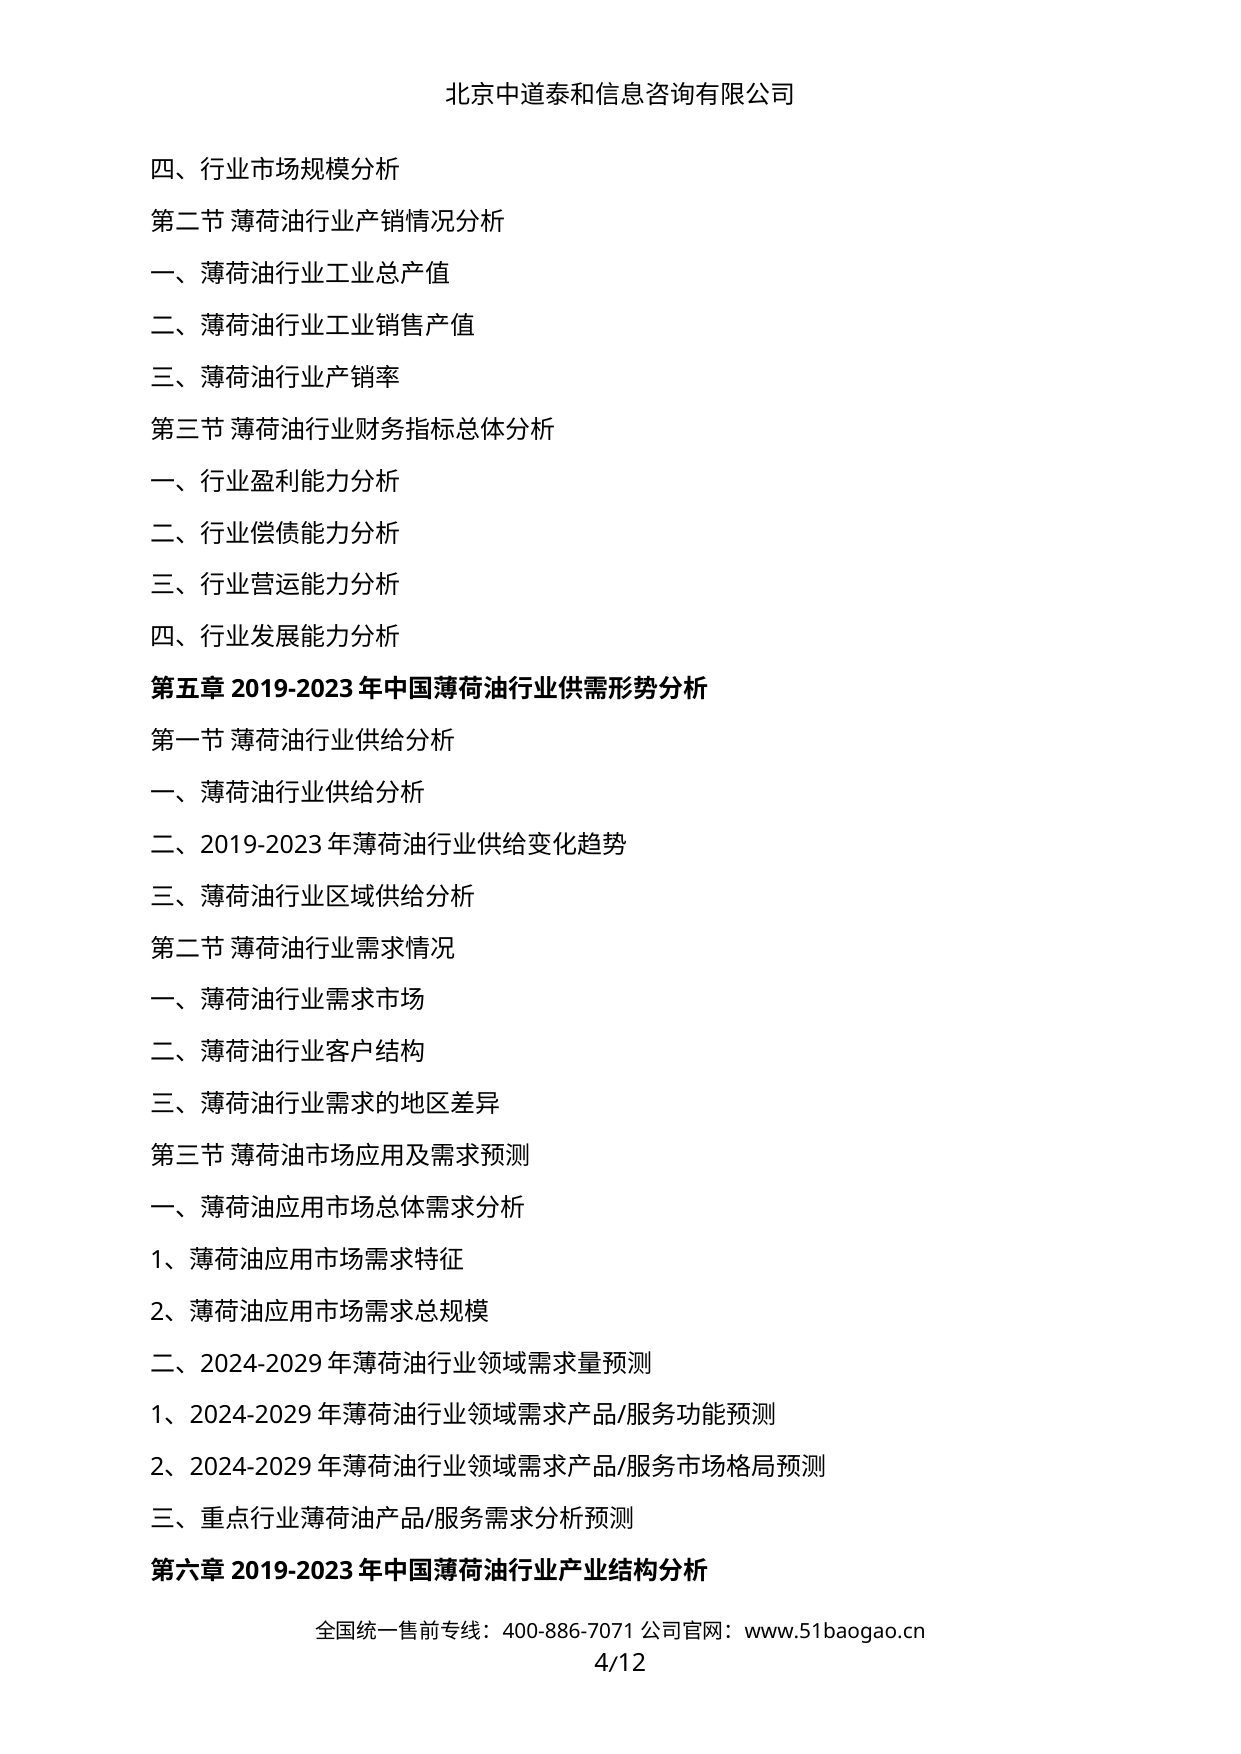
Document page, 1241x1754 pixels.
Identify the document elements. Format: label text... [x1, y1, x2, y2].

text 二、2019-2023年薄荷油行业供给变化趋势 [150, 824, 1090, 861]
text 二、行业偿债能力分析 [150, 513, 1090, 549]
text 2、薄荷油应用市场需求总规模 [150, 1291, 1090, 1327]
text 二、薄荷油行业工业销售产值 [150, 306, 1090, 342]
text 四、行业市场规模分析 [150, 150, 1090, 186]
text 第三节 薄荷油行业财务指标总体分析 [150, 409, 1090, 446]
text 三、薄荷油行业需求的地区差异 [150, 1084, 1090, 1120]
text 1、2024-2029年薄荷油行业领域需求产品/服务功能预测 [150, 1395, 1090, 1431]
text 一、薄荷油应用市场总体需求分析 [150, 1187, 1090, 1224]
text 一、行业盈利能力分析 [150, 461, 1090, 497]
text 第三节 薄荷油市场应用及需求预测 [150, 1136, 1090, 1172]
text 第二节 薄荷油行业需求情况 [150, 928, 1090, 964]
text 二、薄荷油行业客户结构 [150, 1032, 1090, 1068]
text 三、薄荷油行业产销率 [150, 357, 1090, 394]
text 第六章 2019-2023年中国薄荷油行业产业结构分析 [150, 1551, 1090, 1587]
text 一、薄荷油行业工业总产值 [150, 254, 1090, 290]
text 第一节 薄荷油行业供给分析 [150, 721, 1090, 757]
text 三、重点行业薄荷油产品/服务需求分析预测 [150, 1499, 1090, 1535]
text 三、行业营运能力分析 [150, 565, 1090, 601]
text 1、薄荷油应用市场需求特征 [150, 1239, 1090, 1276]
text 第五章 2019-2023年中国薄荷油行业供需形势分析 [150, 669, 1090, 705]
text 一、薄荷油行业需求市场 [150, 980, 1090, 1016]
text 第二节 薄荷油行业产销情况分析 [150, 202, 1090, 238]
text 一、薄荷油行业供给分析 [150, 772, 1090, 809]
text 四、行业发展能力分析 [150, 617, 1090, 653]
text 2、2024-2029年薄荷油行业领域需求产品/服务市场格局预测 [150, 1447, 1090, 1483]
text 二、2024-2029年薄荷油行业领域需求量预测 [150, 1343, 1090, 1379]
text 三、薄荷油行业区域供给分析 [150, 876, 1090, 912]
